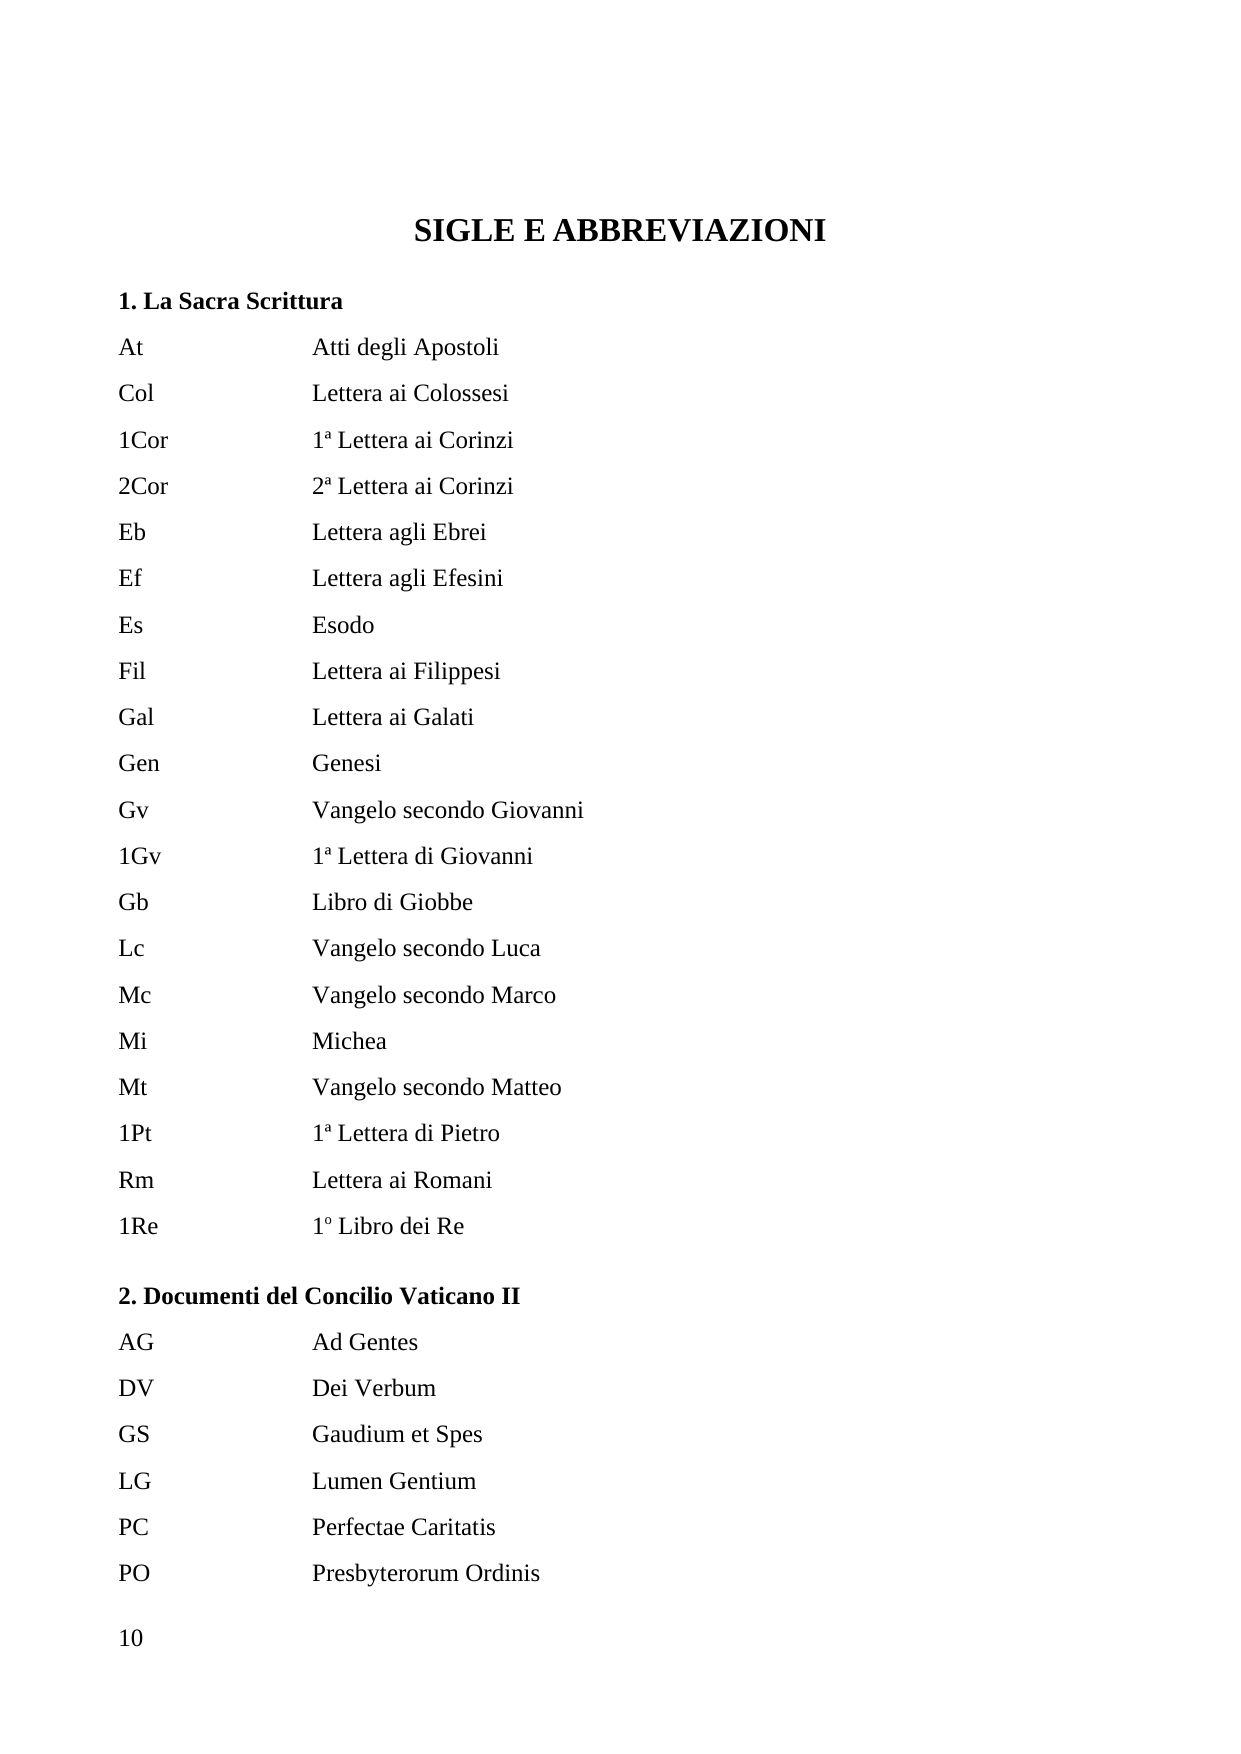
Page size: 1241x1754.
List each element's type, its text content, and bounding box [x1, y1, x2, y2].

text 1Re 1o Libro dei Re [118, 1211, 1122, 1240]
text DV Dei Verbum [118, 1373, 1122, 1402]
text 2Cor 2ª Lettera ai Corinzi [118, 471, 1122, 500]
text AG Ad Gentes [118, 1327, 1122, 1356]
text Gb Libro di Giobbe [118, 887, 1122, 916]
text 2. Documenti del Concilio Vaticano II [118, 1281, 1122, 1309]
text Rm Lettera ai Romani [118, 1165, 1122, 1193]
text Eb Lettera agli Ebrei [118, 517, 1122, 546]
text At Atti degli Apostoli [118, 332, 1122, 361]
text Es Esodo [118, 610, 1122, 638]
text Mt Vangelo secondo Matteo [118, 1072, 1122, 1101]
text 1. La Sacra Scrittura [118, 286, 1122, 315]
text Fil Lettera ai Filippesi [118, 656, 1122, 685]
text PO Presbyterorum Ordinis [118, 1558, 1122, 1587]
text 1Cor 1ª Lettera ai Corinzi [118, 425, 1122, 453]
text Lc Vangelo secondo Luca [118, 933, 1122, 962]
text 1Gv 1ª Lettera di Giovanni [118, 841, 1122, 870]
text Gen Genesi [118, 748, 1122, 777]
text PC Perfectae Caritatis [118, 1512, 1122, 1541]
title Sigle e abbreviazioni [118, 210, 1122, 248]
text Mc Vangelo secondo Marco [118, 980, 1122, 1008]
text Gv Vangelo secondo Giovanni [118, 795, 1122, 823]
text 1Pt 1ª Lettera di Pietro [118, 1118, 1122, 1147]
text Gal Lettera ai Galati [118, 702, 1122, 731]
text GS Gaudium et Spes [118, 1419, 1122, 1448]
text Mi Michea [118, 1026, 1122, 1055]
text Ef Lettera agli Efesini [118, 563, 1122, 592]
text Col Lettera ai Colossesi [118, 378, 1122, 407]
text LG Lumen Gentium [118, 1466, 1122, 1494]
